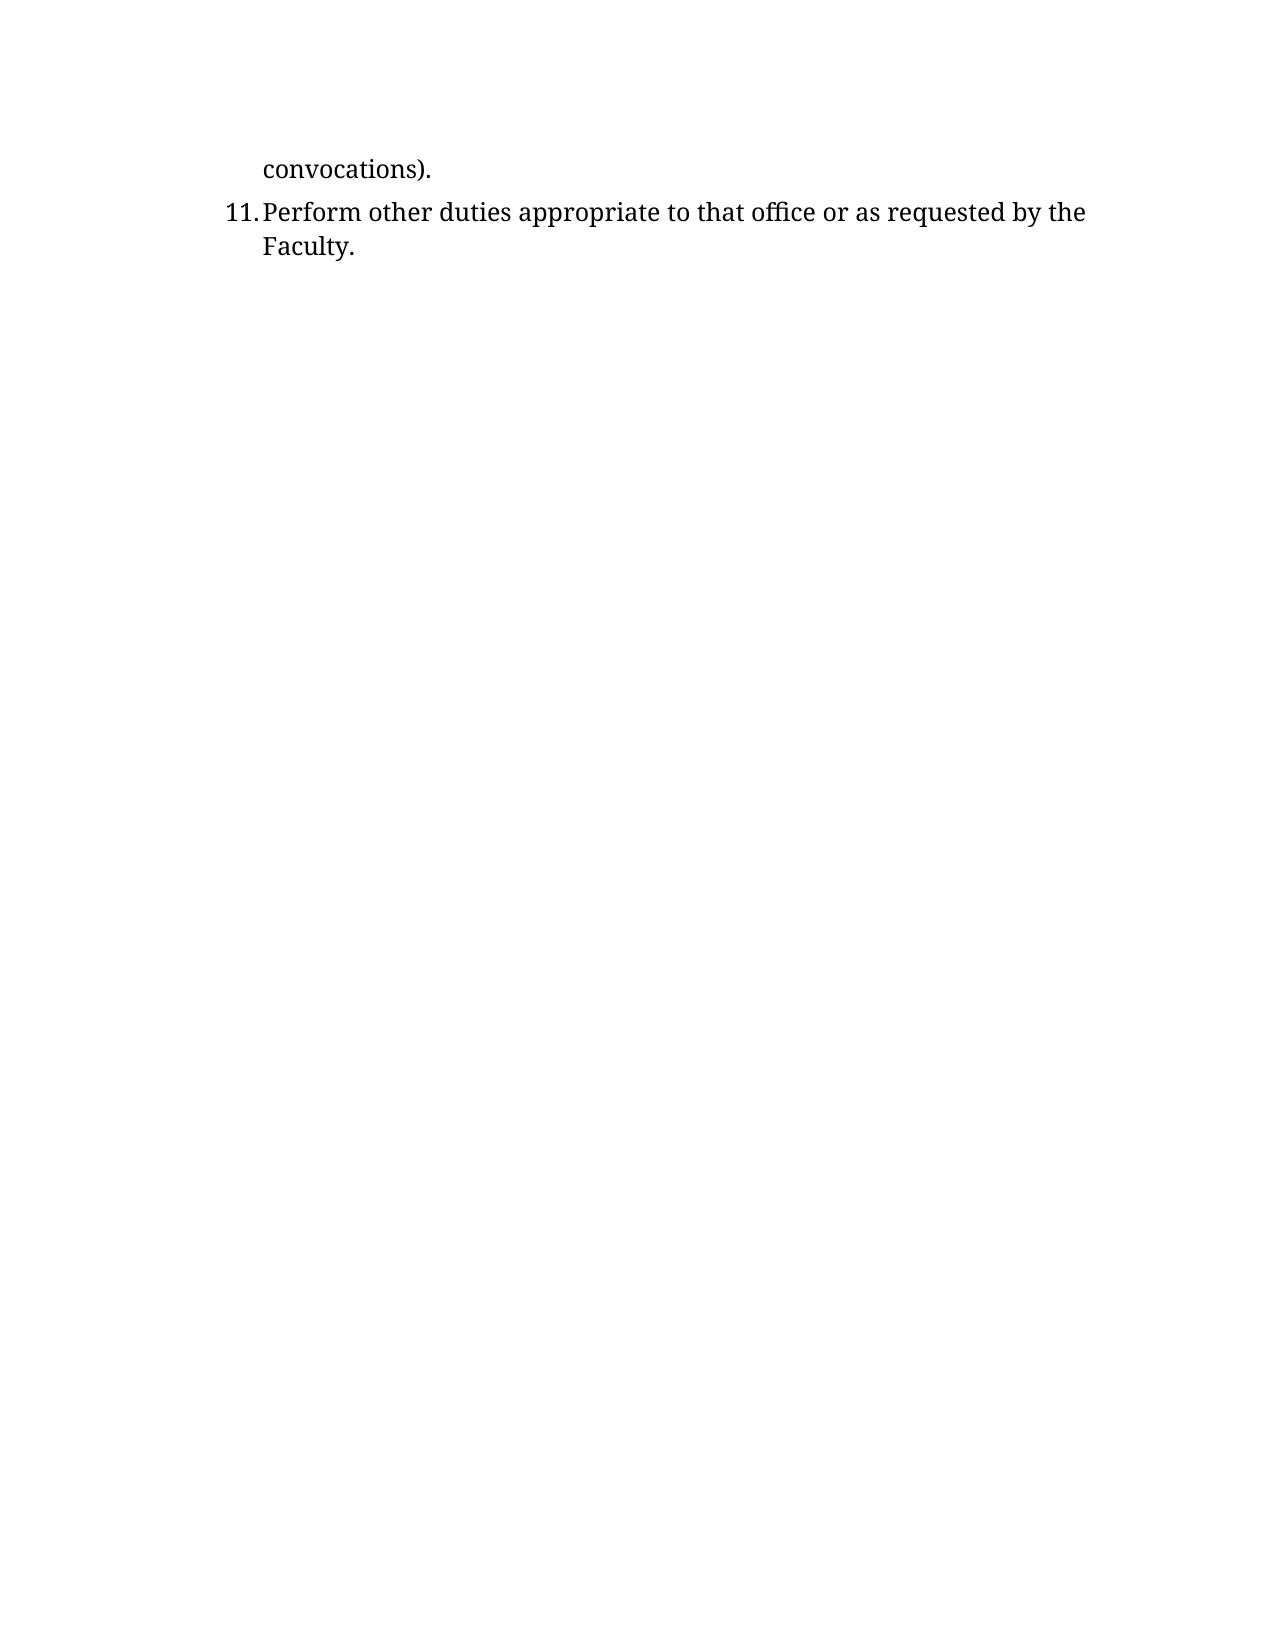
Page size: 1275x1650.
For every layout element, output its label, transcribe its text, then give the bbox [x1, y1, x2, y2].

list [225, 152, 1150, 186]
list Perform other duties appropriate to that office or as requested by the Faculty. [225, 194, 1150, 263]
